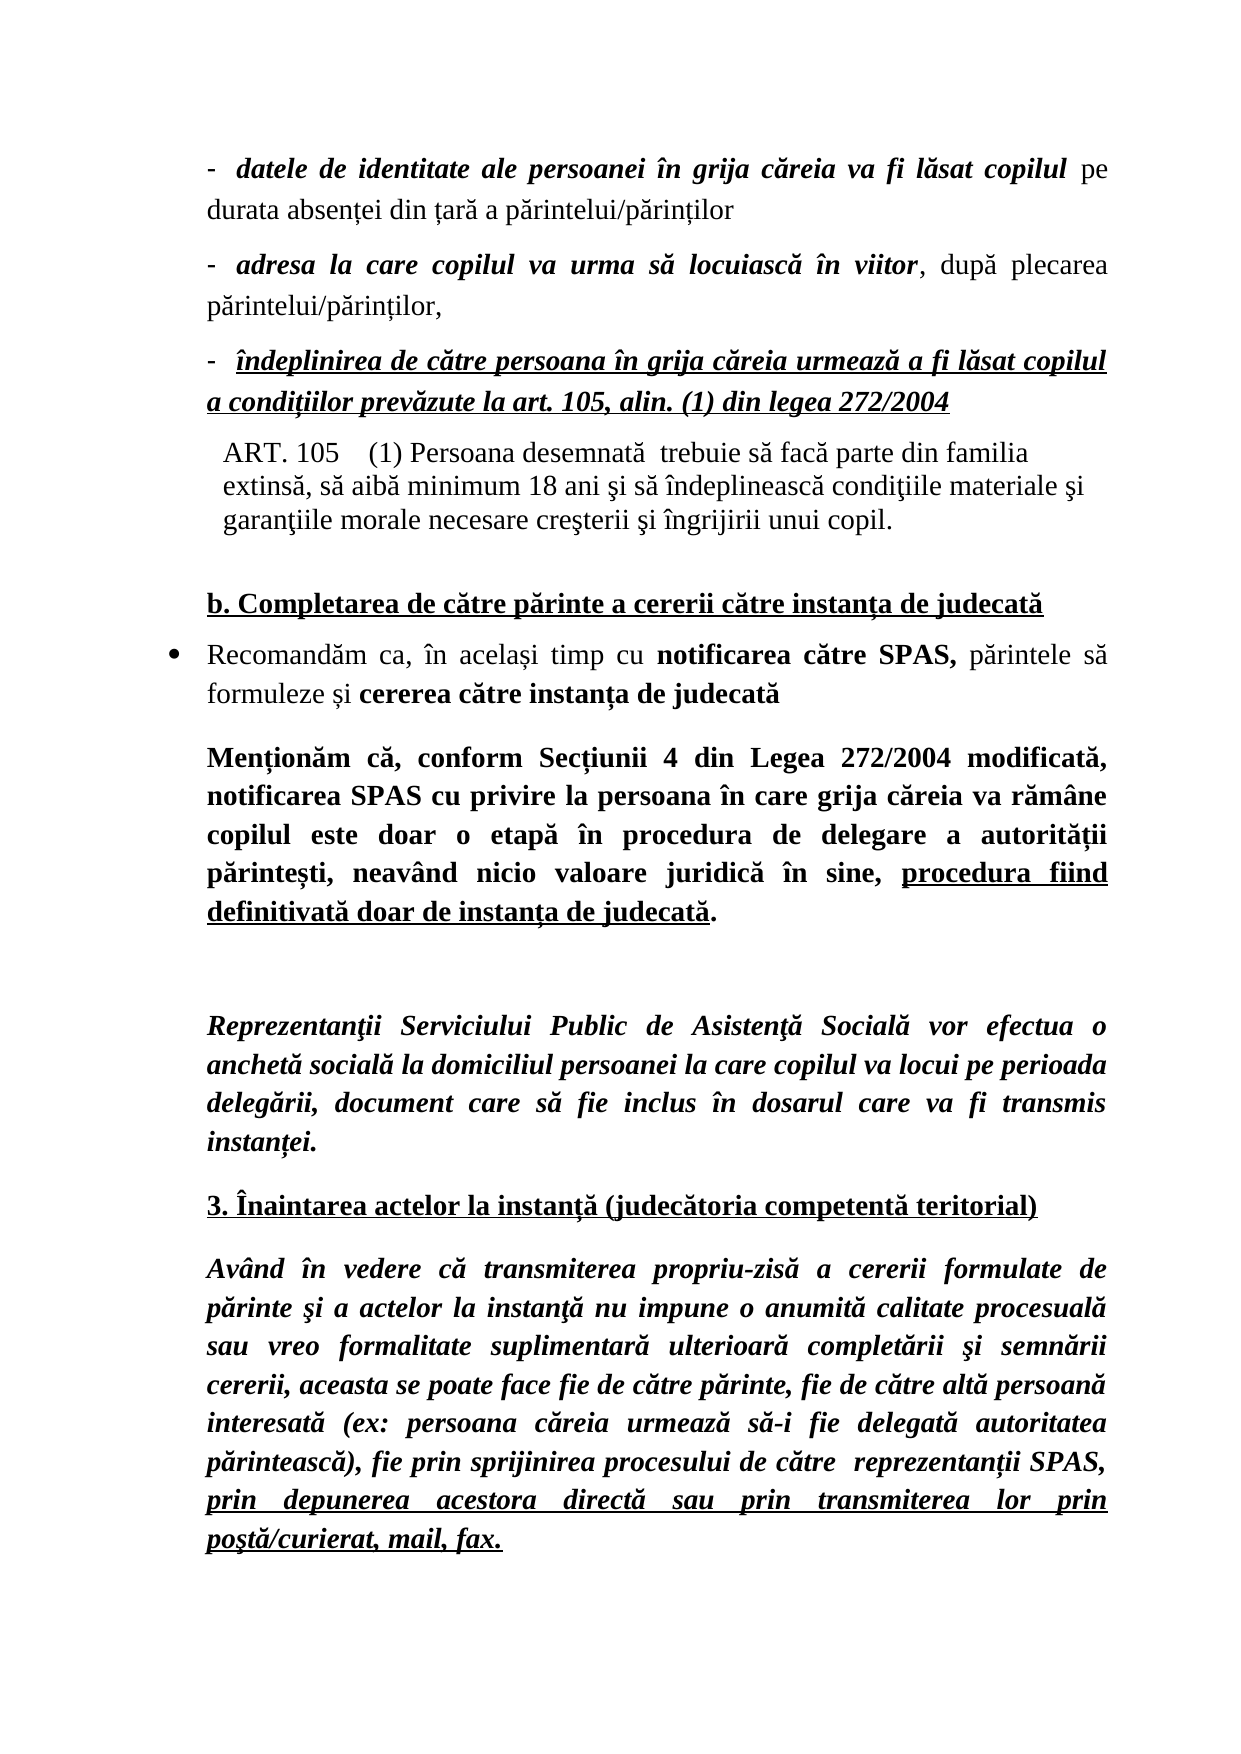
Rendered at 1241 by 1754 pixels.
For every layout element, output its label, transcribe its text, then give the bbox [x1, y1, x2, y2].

text Având în vedere că transmiterea propriu-zisă a cererii formulate de părinte şi a actelor la instanţă nu impune o anumită calitate procesuală sau vreo formalitate suplimentară ulterioară completării şi semnării cererii, aceasta se poate face fie de către părinte, fie de către altă persoană interesată (ex: persoana căreia urmează să-i fie delegată autoritatea părintească), fie prin sprijinirea procesului de către reprezentanții SPAS, prin depunerea acestora directă sau prin transmiterea lor prin poştă/curierat, mail, fax. [207, 1513, 1108, 1554]
text Reprezentanţii Serviciului Public de Asistenţă Socială vor efectua o anchetă socială la domiciliul persoanei la care copilul va locui pe perioada delegării, document care să fie inclus în dosarul care va fi transmis instanței. [207, 1008, 1108, 1158]
text Având în vedere că transmiterea propriu-zisă a cererii formulate de părinte şi a actelor la instanţă nu impune o anumită calitate procesuală sau vreo formalitate suplimentară ulterioară completării şi semnării cererii, aceasta se poate face fie de către părinte, fie de către altă persoană interesată (ex: persoana căreia urmează să-i fie delegată autoritatea părintească), fie prin sprijinirea procesului de către reprezentanții SPAS, prin depunerea acestora directă sau prin transmiterea lor prin poştă/curierat, mail, fax. [207, 1251, 1108, 1511]
list îndeplinirea de către persoana în grija căreia urmează a fi lăsat copilul a condițiilor prevăzute la art. 105, alin. (1) din legea 272/2004 [207, 339, 1108, 417]
list adresa la care copilul va urma să locuiască în viitor, după plecarea părintelui/părinților, [207, 243, 1108, 322]
list datele de identitate ale persoanei în grija căreia va fi lăsat copilul pe durata absenței din țară a părintelui/părinților [207, 148, 1108, 226]
text Menționăm că, conform Secțiunii 4 din Legea 272/2004 modificată, notificarea SPAS cu privire la persoana în care grija căreia va rămâne copilul este doar o etapă în procedura de delegare a autorității părintești, neavând nicio valoare juridică în sine, procedura fiind definitivată doar de instanța de judecată. [207, 740, 1108, 927]
list Recomandăm ca, în același timp cu notificarea către SPAS, părintele să formuleze și cererea către instanța de judecată [169, 637, 1108, 710]
text b. Completarea de către părinte a cererii către instanța de judecată [207, 586, 1108, 620]
text 3. Înaintarea actelor la instanță (judecătoria competentă teritorial) [207, 1188, 1108, 1221]
list ART. 105 (1) Persoana desemnată trebuie să facă parte din familia extinsă, să aibă minimum 18 ani şi să îndeplinească condiţiile materiale şi garanţiile morale necesare creşterii şi îngrijirii unui copil. [223, 435, 1093, 535]
